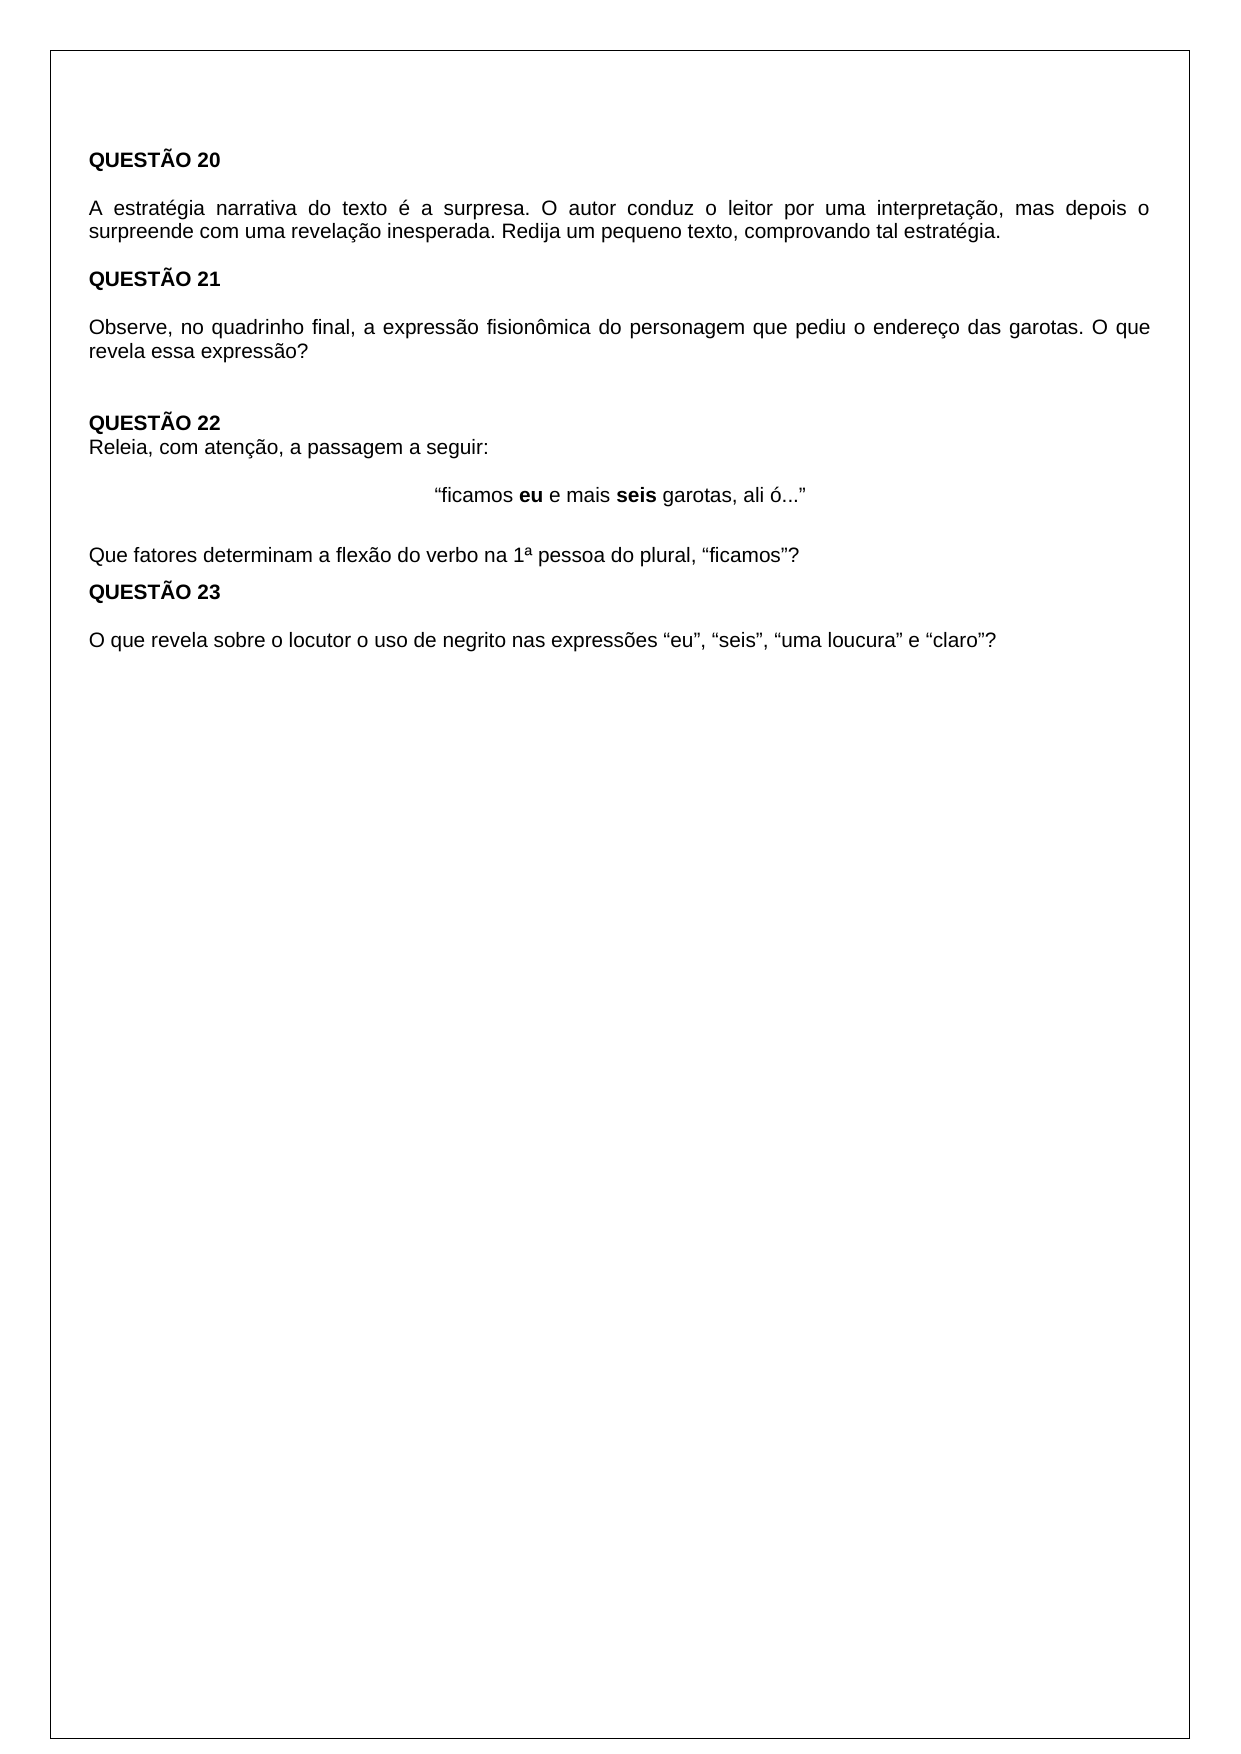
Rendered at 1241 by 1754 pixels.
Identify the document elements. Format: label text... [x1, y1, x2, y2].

text O que revela sobre o locutor o uso de negrito nas expressões “eu”, “seis”, “uma loucura” e “claro”? [88, 628, 1152, 652]
text Questão 20 [88, 147, 1152, 171]
text Questão 23 [88, 580, 1152, 604]
text Questão 21 [88, 267, 1152, 291]
text “ficamos eu e mais seis garotas, ali ó...” [88, 483, 1152, 507]
text Que fatores determinam a flexão do verbo na 1ª pessoa do plural, “ficamos”? [88, 543, 1152, 567]
text Observe, no quadrinho final, a expressão fisionômica do personagem que pediu o endereço das garotas. O que revela essa expressão? [88, 315, 1152, 363]
text A estratégia narrativa do texto é a surpresa. O autor conduz o leitor por uma interpretação, mas depois o surpreende com uma revelação inesperada. Redija um pequeno texto, comprovando tal estratégia. [88, 195, 1152, 243]
text Releia, com atenção, a passagem a seguir: [88, 435, 1152, 459]
text Questão 22 [88, 411, 1152, 435]
